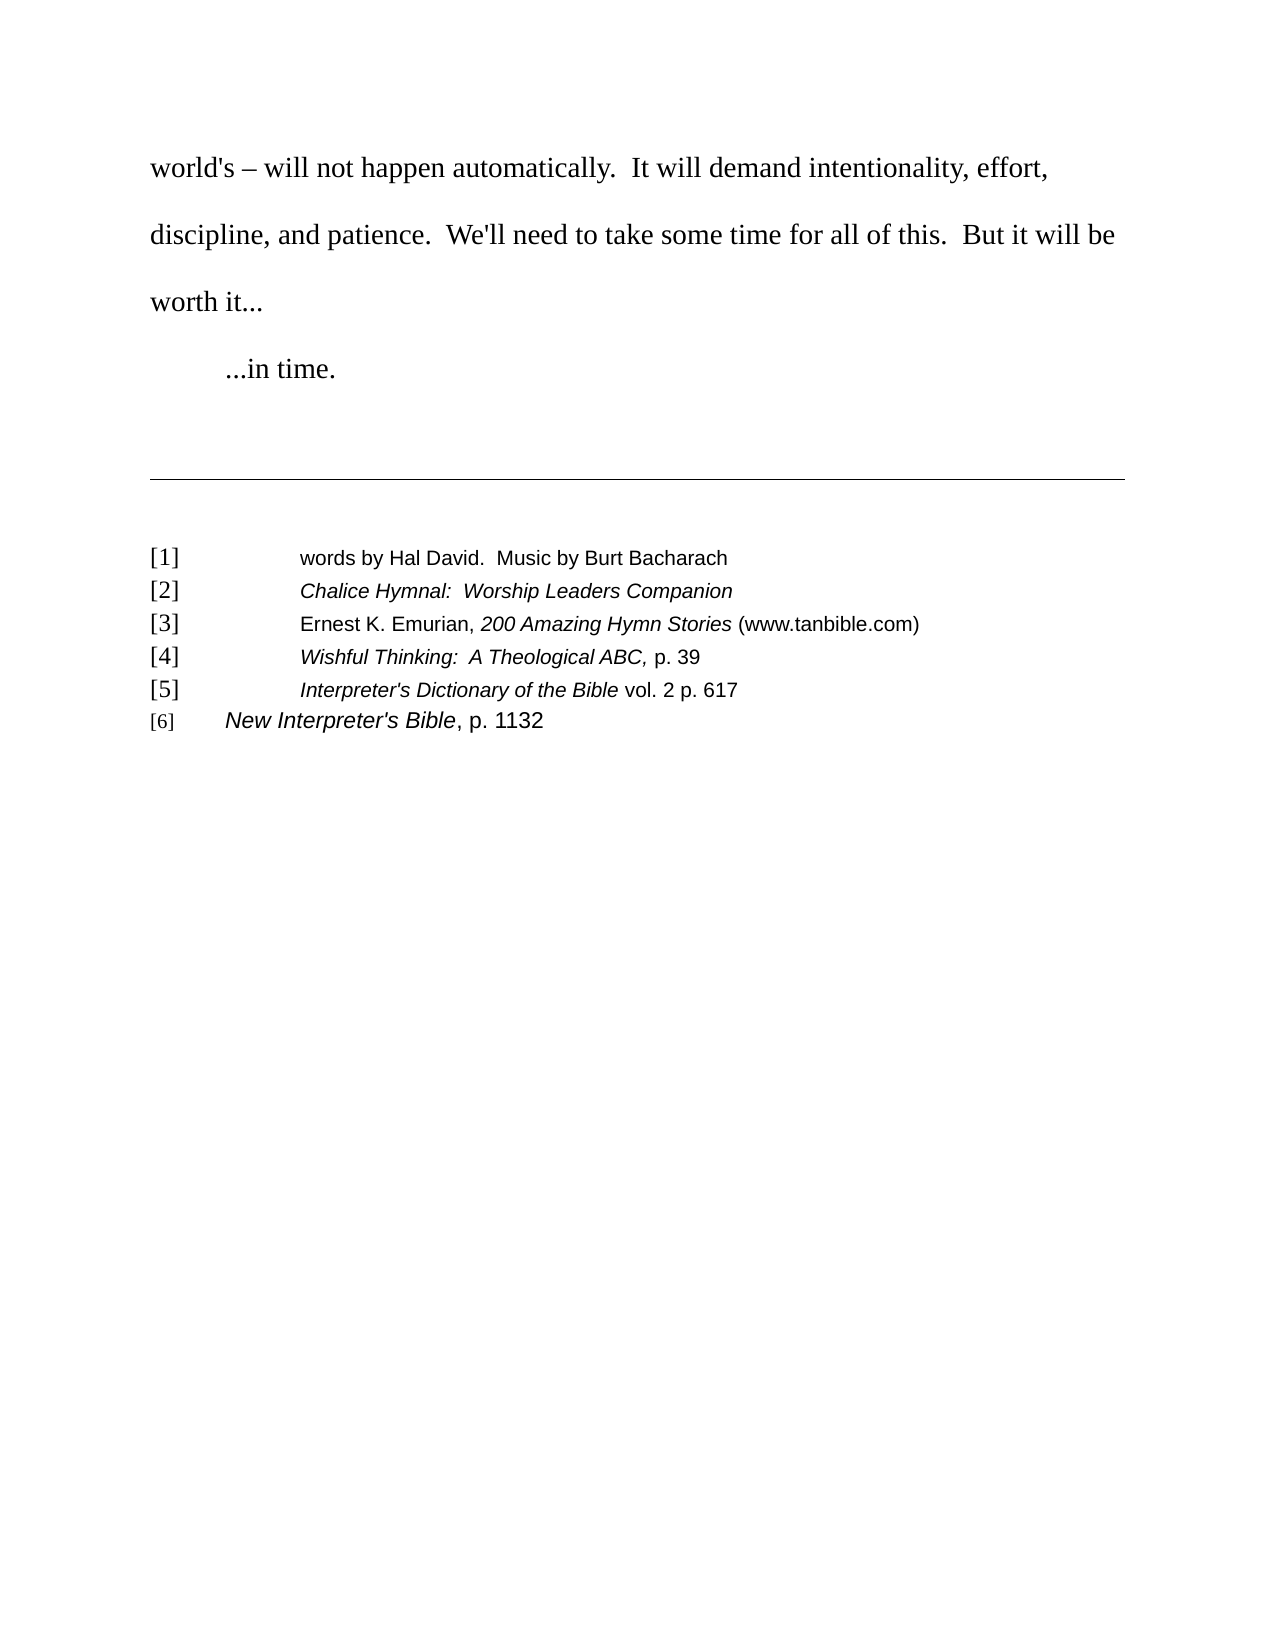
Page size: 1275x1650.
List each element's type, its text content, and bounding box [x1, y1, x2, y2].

text [2] Chalice Hymnal: Worship Leaders Companion [150, 575, 1125, 604]
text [150, 150, 1125, 318]
text [4] Wishful Thinking: A Theological ABC, p. 39 [150, 641, 1125, 670]
text [5] Interpreter's Dictionary of the Bible vol. 2 p. 617 [150, 674, 1094, 703]
text ...in time. [150, 351, 1125, 385]
text [6] New Interpreter's Bible, p. 1132 [150, 707, 1125, 734]
text [1] words by Hal David. Music by Burt Bacharach [150, 542, 1125, 571]
text [3] Ernest K. Emurian, 200 Amazing Hymn Stories (www.tanbible.com) [150, 608, 1125, 637]
